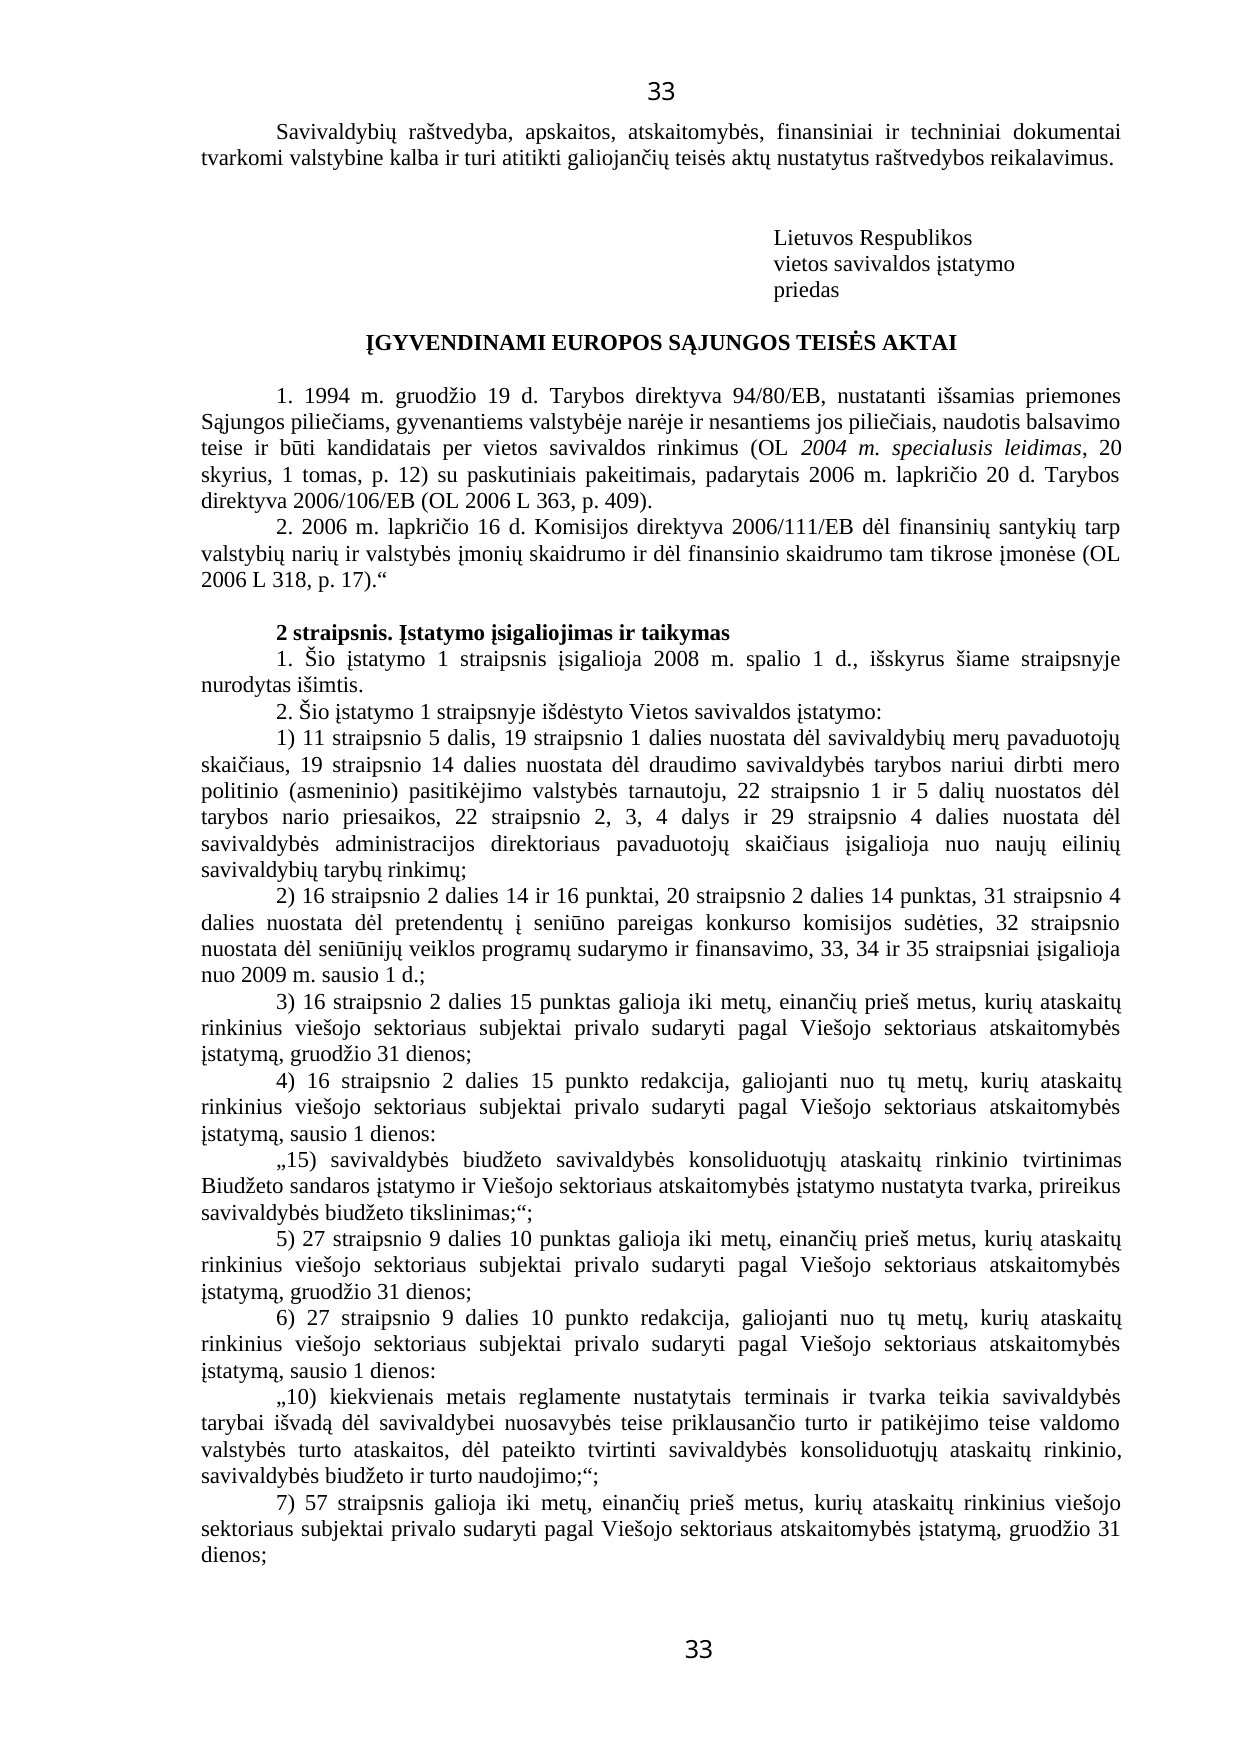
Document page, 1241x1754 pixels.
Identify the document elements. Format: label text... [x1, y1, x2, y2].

text Savivaldybių raštvedyba, apskaitos, atskaitomybės, finansiniai ir techniniai dokumentai tvarkomi valstybine kalba ir turi atitikti galiojančių teisės aktų nustatytus raštvedybos reikalavimus. [201, 118, 1122, 171]
text „10) kiekvienais metais reglamente nustatytais terminais ir tvarka teikia savivaldybės tarybai išvadą dėl savivaldybei nuosavybės teise priklausančio turto ir patikėjimo teise valdomo valstybės turto ataskaitos, dėl pateikto tvirtinti savivaldybės konsoliduotųjų ataskaitų rinkinio, savivaldybės biudžeto ir turto naudojimo;“; [201, 1383, 1122, 1488]
text 1) 11 straipsnio 5 dalis, 19 straipsnio 1 dalies nuostata dėl savivaldybių merų pavaduotojų skaičiaus, 19 straipsnio 14 dalies nuostata dėl draudimo savivaldybės tarybos nariui dirbti mero politinio (asmeninio) pasitikėjimo valstybės tarnautoju, 22 straipsnio 1 ir 5 dalių nuostatos dėl tarybos nario priesaikos, 22 straipsnio 2, 3, 4 dalys ir 29 straipsnio 4 dalies nuostata dėl savivaldybės administracijos direktoriaus pavaduotojų skaičiaus įsigalioja nuo naujų eilinių savivaldybių tarybų rinkimų; [201, 724, 1122, 882]
text 7) 57 straipsnis galioja iki metų, einančių prieš metus, kurių ataskaitų rinkinius viešojo sektoriaus subjektai privalo sudaryti pagal Viešojo sektoriaus atskaitomybės įstatymą, gruodžio 31 dienos; [201, 1488, 1122, 1568]
text 1. Šio įstatymo 1 straipsnis įsigalioja . spalio 1 d., išskyrus šiame straipsnyje nurodytas išimtis. [201, 645, 1122, 698]
text 3) 16 straipsnio 2 dalies 15 punktas galioja iki metų, einančių prieš metus, kurių ataskaitų rinkinius viešojo sektoriaus subjektai privalo sudaryti pagal Viešojo sektoriaus atskaitomybės įstatymą, gruodžio 31 dienos; [201, 988, 1122, 1067]
text vietos savivaldos įstatymo [201, 250, 1122, 276]
text 4) 16 straipsnio 2 dalies 15 punkto redakcija, galiojanti nuo tų metų, kurių ataskaitų rinkinius viešojo sektoriaus subjektai privalo sudaryti pagal Viešojo sektoriaus atskaitomybės įstatymą, sausio 1 dienos: [201, 1067, 1122, 1146]
text 1. . gruodžio 19 d. Tarybos direktyva 94/80/EB, nustatanti išsamias priemones Sąjungos piliečiams, gyvenantiems valstybėje narėje ir nesantiems jos piliečiais, naudotis balsavimo teise ir būti kandidatais per vietos savivaldos rinkimus (OL . specialusis leidimas, 20 skyrius, 1 tomas, p. 12) su paskutiniais pakeitimais, padarytais . lapkričio 20 d. Tarybos direktyva 2006/106/EB (OL 363, p. 409). [201, 382, 1122, 513]
text Lietuvos Respublikos [201, 223, 1122, 250]
text priedas [201, 276, 1122, 303]
text 2 straipsnis. Įstatymo įsigaliojimas ir taikymas [201, 619, 1122, 645]
text 2. Šio įstatymo 1 straipsnyje išdėstyto Vietos savivaldos įstatymo: [201, 698, 1122, 724]
text 2. . lapkričio 16 d. Komisijos direktyva 2006/111/EB dėl finansinių santykių tarp valstybių narių ir valstybės įmonių skaidrumo ir dėl finansinio skaidrumo tam tikrose įmonėse (OL 318, p. 17).“ [201, 513, 1122, 592]
text 2) 16 straipsnio 2 dalies 14 ir 16 punktai, 20 straipsnio 2 dalies 14 punktas, 31 straipsnio 4 dalies nuostata dėl pretendentų į seniūno pareigas konkurso komisijos sudėties, 32 straipsnio nuostata dėl seniūnijų veiklos programų sudarymo ir finansavimo, 33, 34 ir 35 straipsniai įsigalioja nuo . sausio 1 d.; [201, 882, 1122, 988]
text „15) savivaldybės biudžeto savivaldybės konsoliduotųjų ataskaitų rinkinio tvirtinimas Biudžeto sandaros įstatymo ir Viešojo sektoriaus atskaitomybės įstatymo nustatyta tvarka, prireikus savivaldybės biudžeto tikslinimas;“; [201, 1146, 1122, 1225]
text 6) 27 straipsnio 9 dalies 10 punkto redakcija, galiojanti nuo tų metų, kurių ataskaitų rinkinius viešojo sektoriaus subjektai privalo sudaryti pagal Viešojo sektoriaus atskaitomybės įstatymą, sausio 1 dienos: [201, 1304, 1122, 1383]
text ĮGYVENDINAMI EUROPOS SĄJUNGOS TEISĖS AKTAI [201, 329, 1122, 355]
text 5) 27 straipsnio 9 dalies 10 punktas galioja iki metų, einančių prieš metus, kurių ataskaitų rinkinius viešojo sektoriaus subjektai privalo sudaryti pagal Viešojo sektoriaus atskaitomybės įstatymą, gruodžio 31 dienos; [201, 1225, 1122, 1304]
